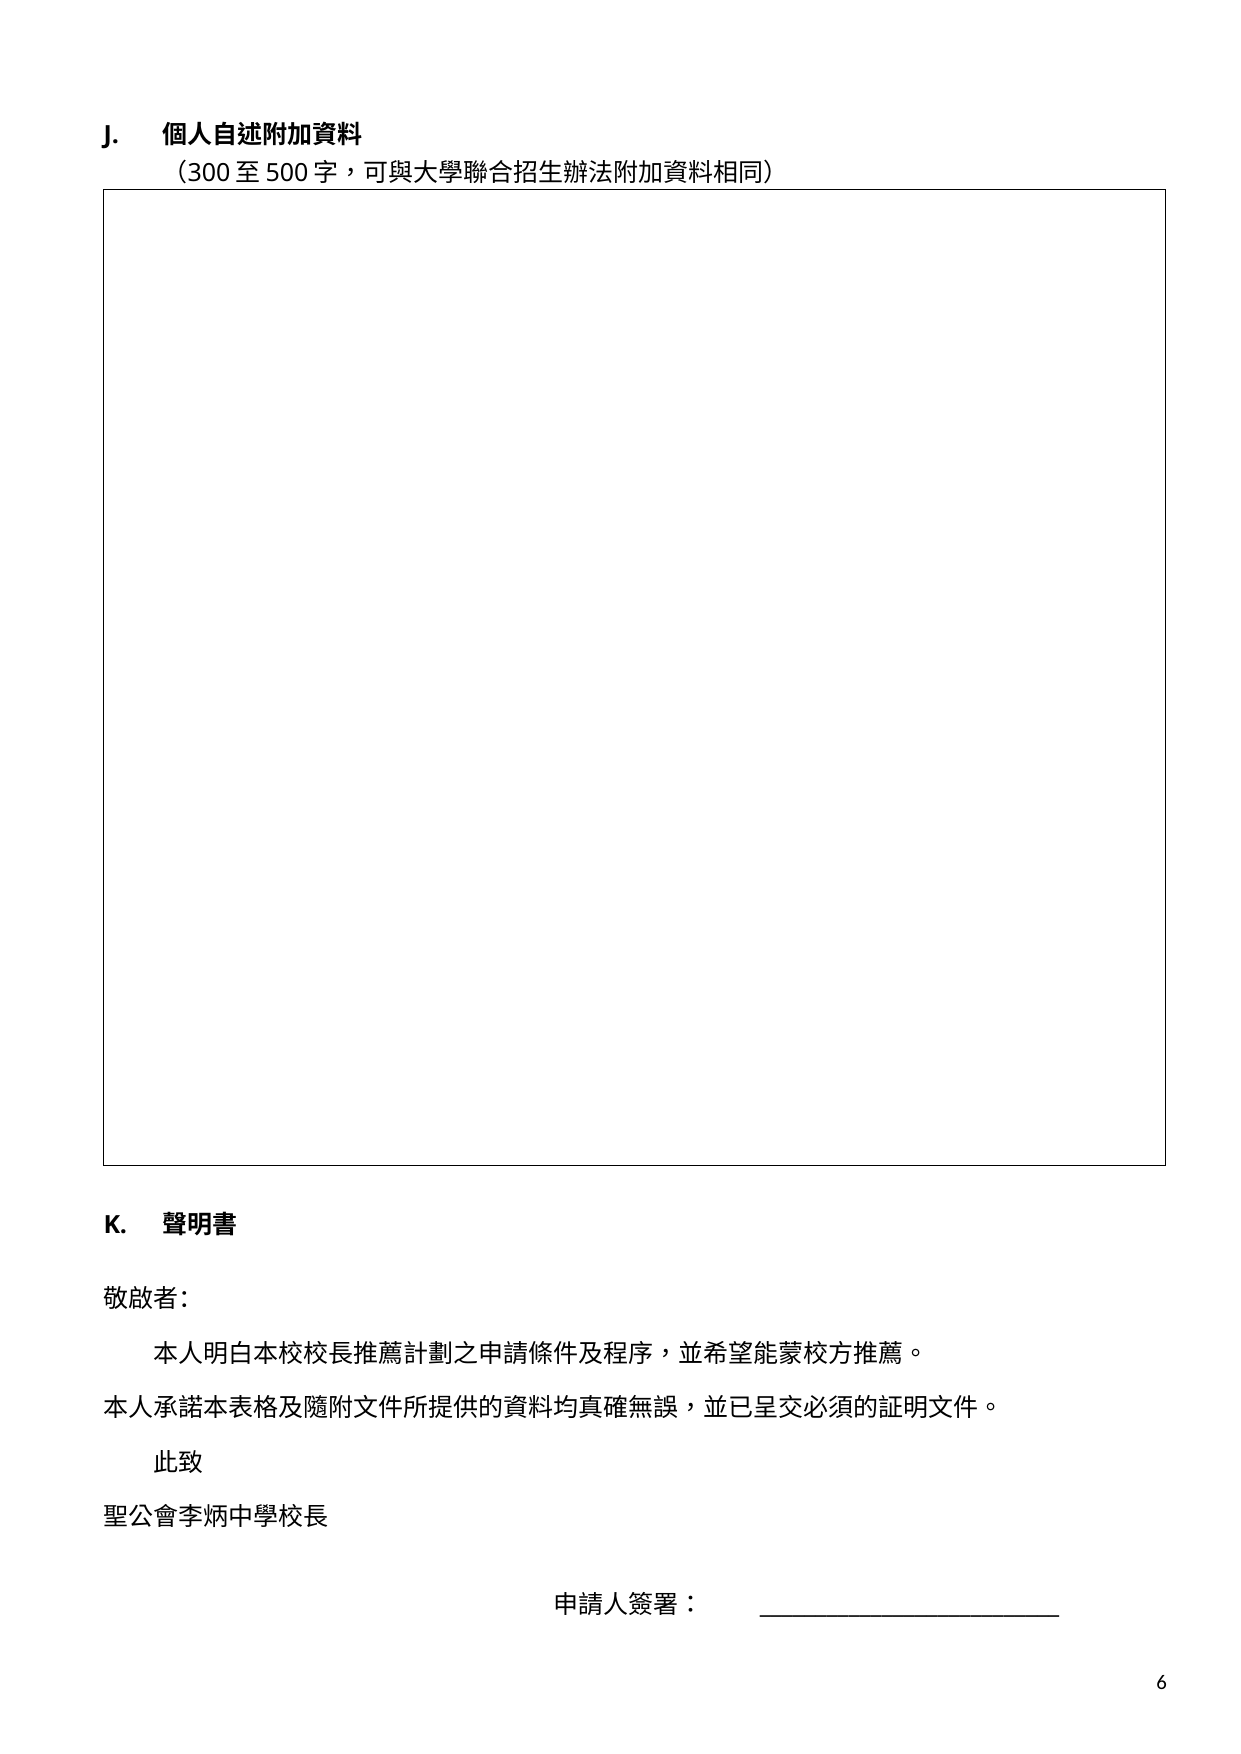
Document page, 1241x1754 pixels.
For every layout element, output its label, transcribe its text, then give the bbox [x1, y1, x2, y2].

text 本人承諾本表格及隨附文件所提供的資料均真確無誤，並已呈交必須的証明文件。 [103, 1388, 1166, 1424]
text 敬啟者： [103, 1279, 1166, 1315]
table_header [104, 190, 1165, 1165]
list 聲明書 [103, 1204, 1166, 1241]
text 聖公會李炳中學校長 [103, 1496, 1166, 1533]
list 個人自述附加資料 （300至500字，可與大學聯合招生辦法附加資料相同） [103, 114, 1166, 189]
text 申請人簽署： ___________________________ [553, 1585, 1166, 1621]
text 本人明白本校校長推薦計劃之申請條件及程序，並希望能蒙校方推薦。 [103, 1333, 1166, 1369]
text 此致 [103, 1442, 1166, 1478]
